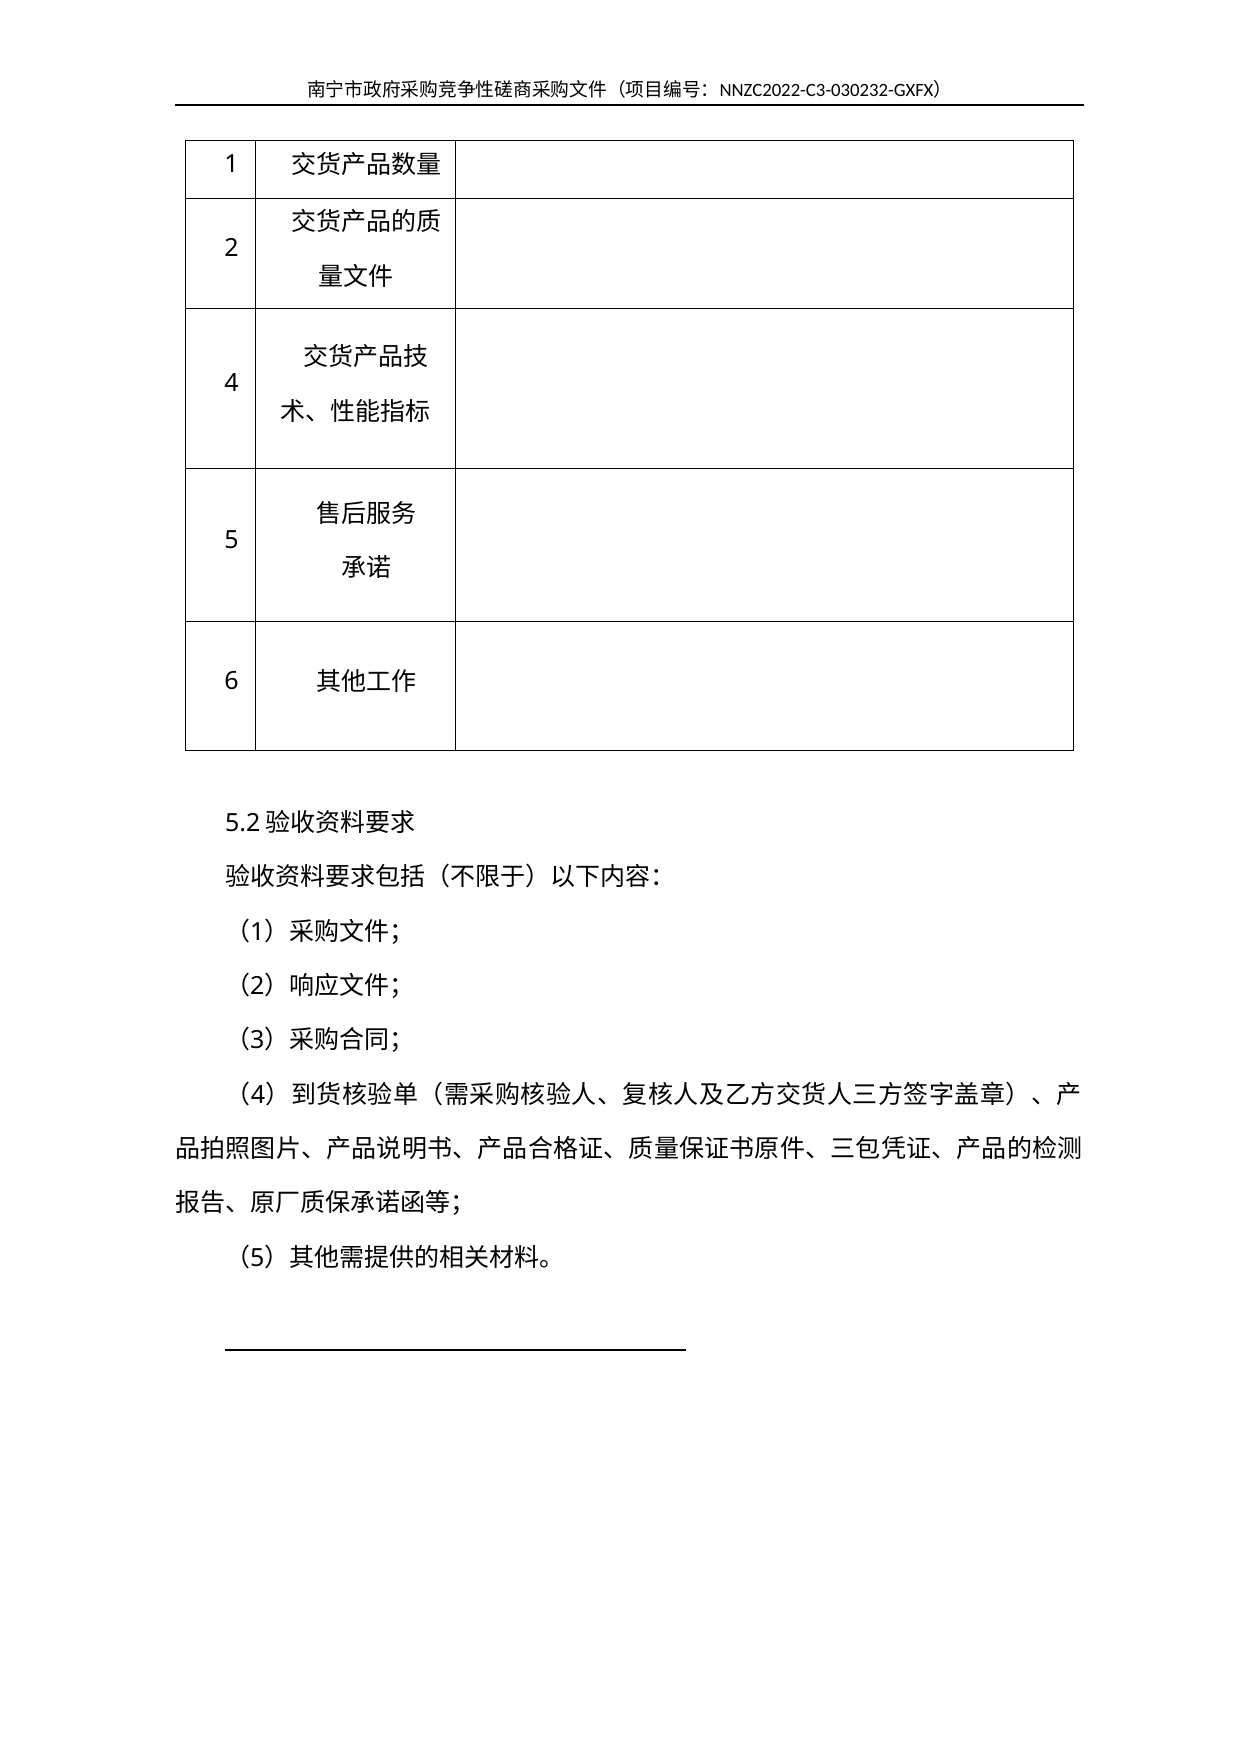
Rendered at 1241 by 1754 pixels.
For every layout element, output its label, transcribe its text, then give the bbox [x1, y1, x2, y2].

text 5.2验收资料要求 [175, 802, 1084, 838]
table_cell [456, 469, 1073, 621]
table_cell 交货产品技术、性能指标 [256, 309, 455, 468]
text 验收资料要求包括（不限于）以下内容： [175, 857, 1084, 893]
text （4）到货核验单（需采购核验人、复核人及乙方交货人三方签字盖章）、产品拍照图片、产品说明书、产品合格证、质量保证书原件、三包凭证、产品的检测报告、原厂质保承诺函等； [175, 1074, 1084, 1219]
table_cell [456, 199, 1073, 308]
table_cell 5 [186, 469, 255, 621]
text （1）采购文件； [175, 911, 1084, 947]
table_cell 售后服务 承诺 [256, 469, 455, 621]
table_cell 交货产品数量 [256, 141, 455, 198]
text （5）其他需提供的相关材料。 [175, 1237, 1084, 1273]
table_cell 交货产品的质量文件 [256, 199, 455, 308]
table_cell 1 [186, 141, 255, 198]
table_cell 2 [186, 199, 255, 308]
table_cell [456, 141, 1073, 198]
table_cell [456, 622, 1073, 750]
text （3）采购合同； [175, 1020, 1084, 1056]
table_cell 其他工作 [256, 622, 455, 750]
table_cell 4 [186, 309, 255, 468]
table_cell [456, 309, 1073, 468]
text （2）响应文件； [175, 965, 1084, 1002]
table_cell 6 [186, 622, 255, 750]
